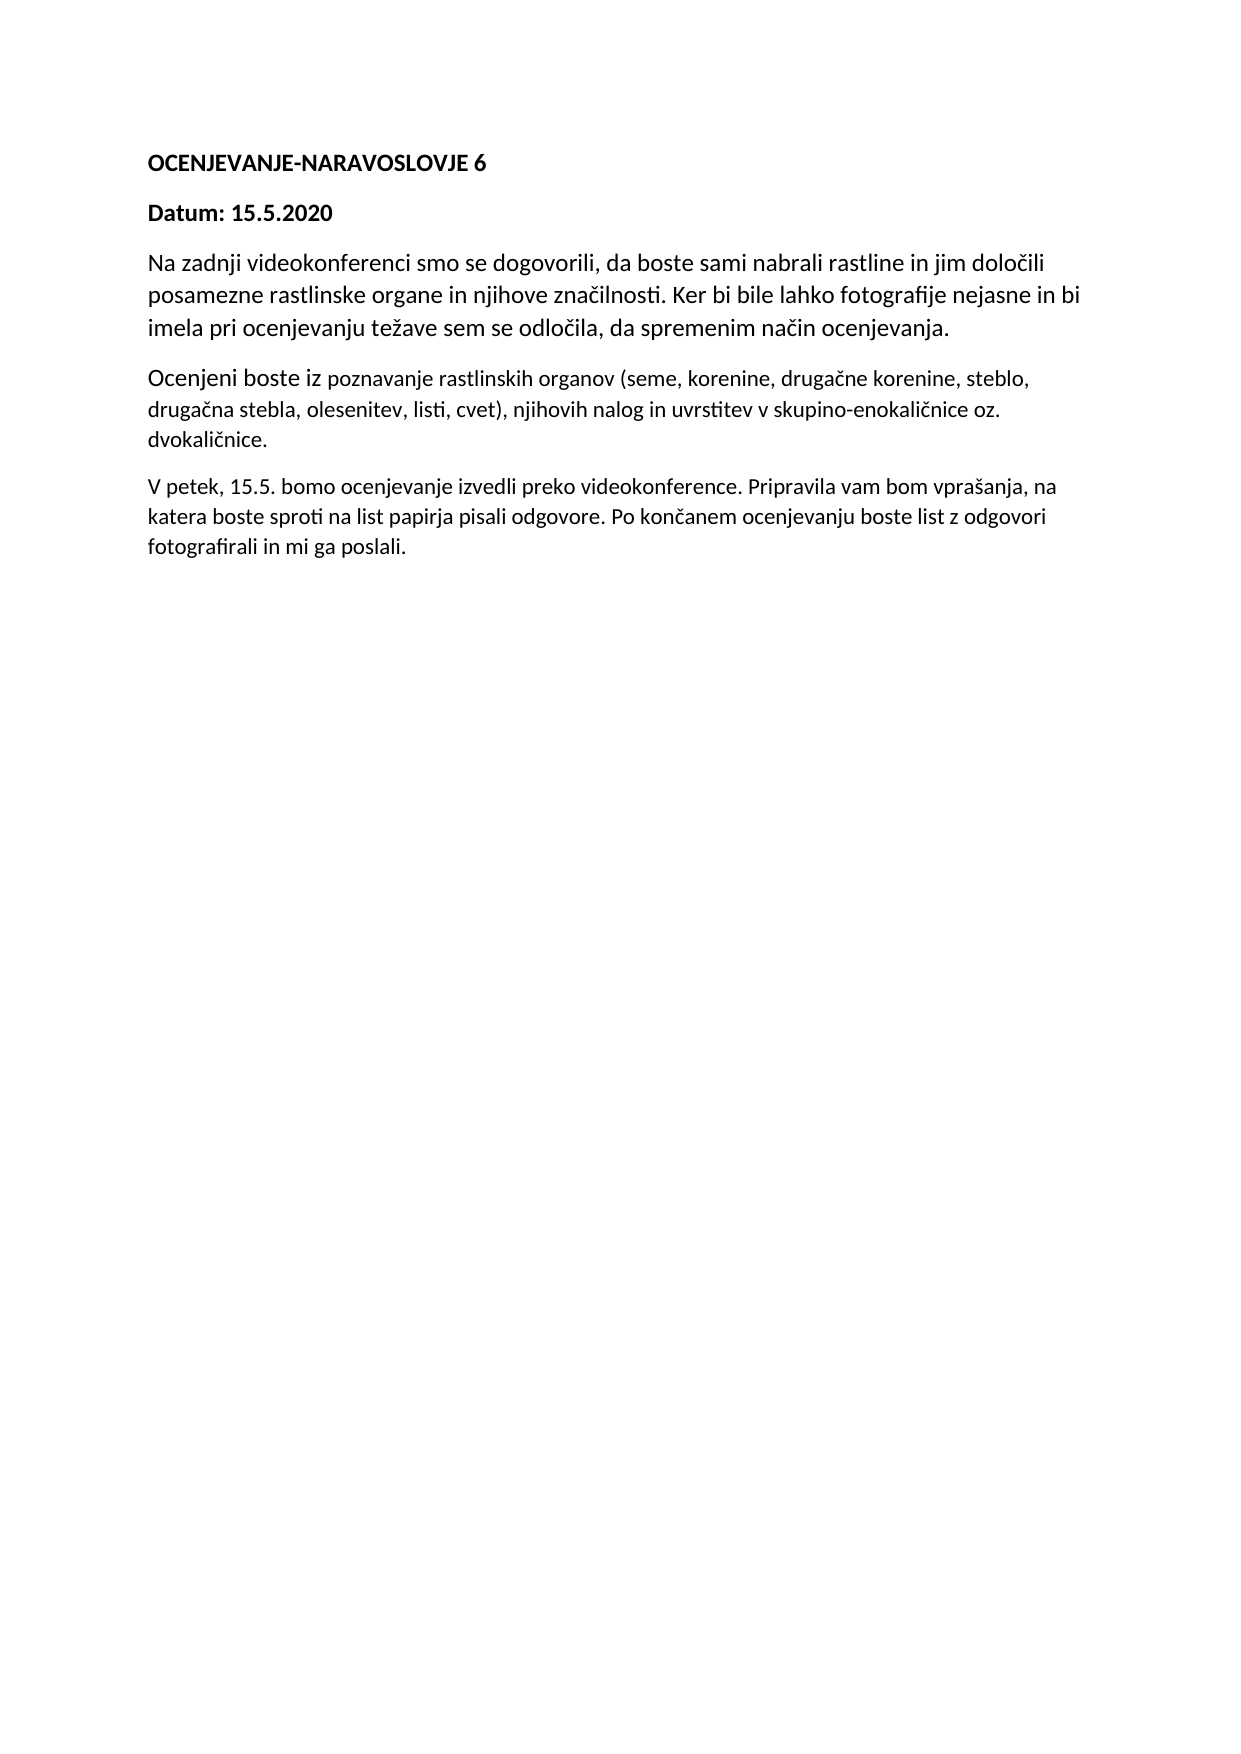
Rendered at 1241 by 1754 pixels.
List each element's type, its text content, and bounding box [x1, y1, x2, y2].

text Ocenjeni boste iz poznavanje rastlinskih organov (seme, korenine, drugačne korenine, steblo, drugačna stebla, olesenitev, listi, cvet), njihovih nalog in uvrstitev v skupino-enokaličnice oz. dvokaličnice. [148, 362, 1093, 453]
text Na zadnji videokonferenci smo se dogovorili, da boste sami nabrali rastline in jim določili posamezne rastlinske organe in njihove značilnosti. Ker bi bile lahko fotografije nejasne in bi imela pri ocenjevanju težave sem se odločila, da spremenim način ocenjevanja. [148, 247, 1093, 343]
text V petek, 15.5. bomo ocenjevanje izvedli preko videokonference. Pripravila vam bom vprašanja, na katera boste sproti na list papirja pisali odgovore. Po končanem ocenjevanju boste list z odgovori fotografirali in mi ga poslali. [148, 472, 1093, 560]
text Datum: 15.5.2020 [148, 197, 1093, 228]
text OCENJEVANJE-NARAVOSLOVJE 6 [148, 148, 1093, 178]
